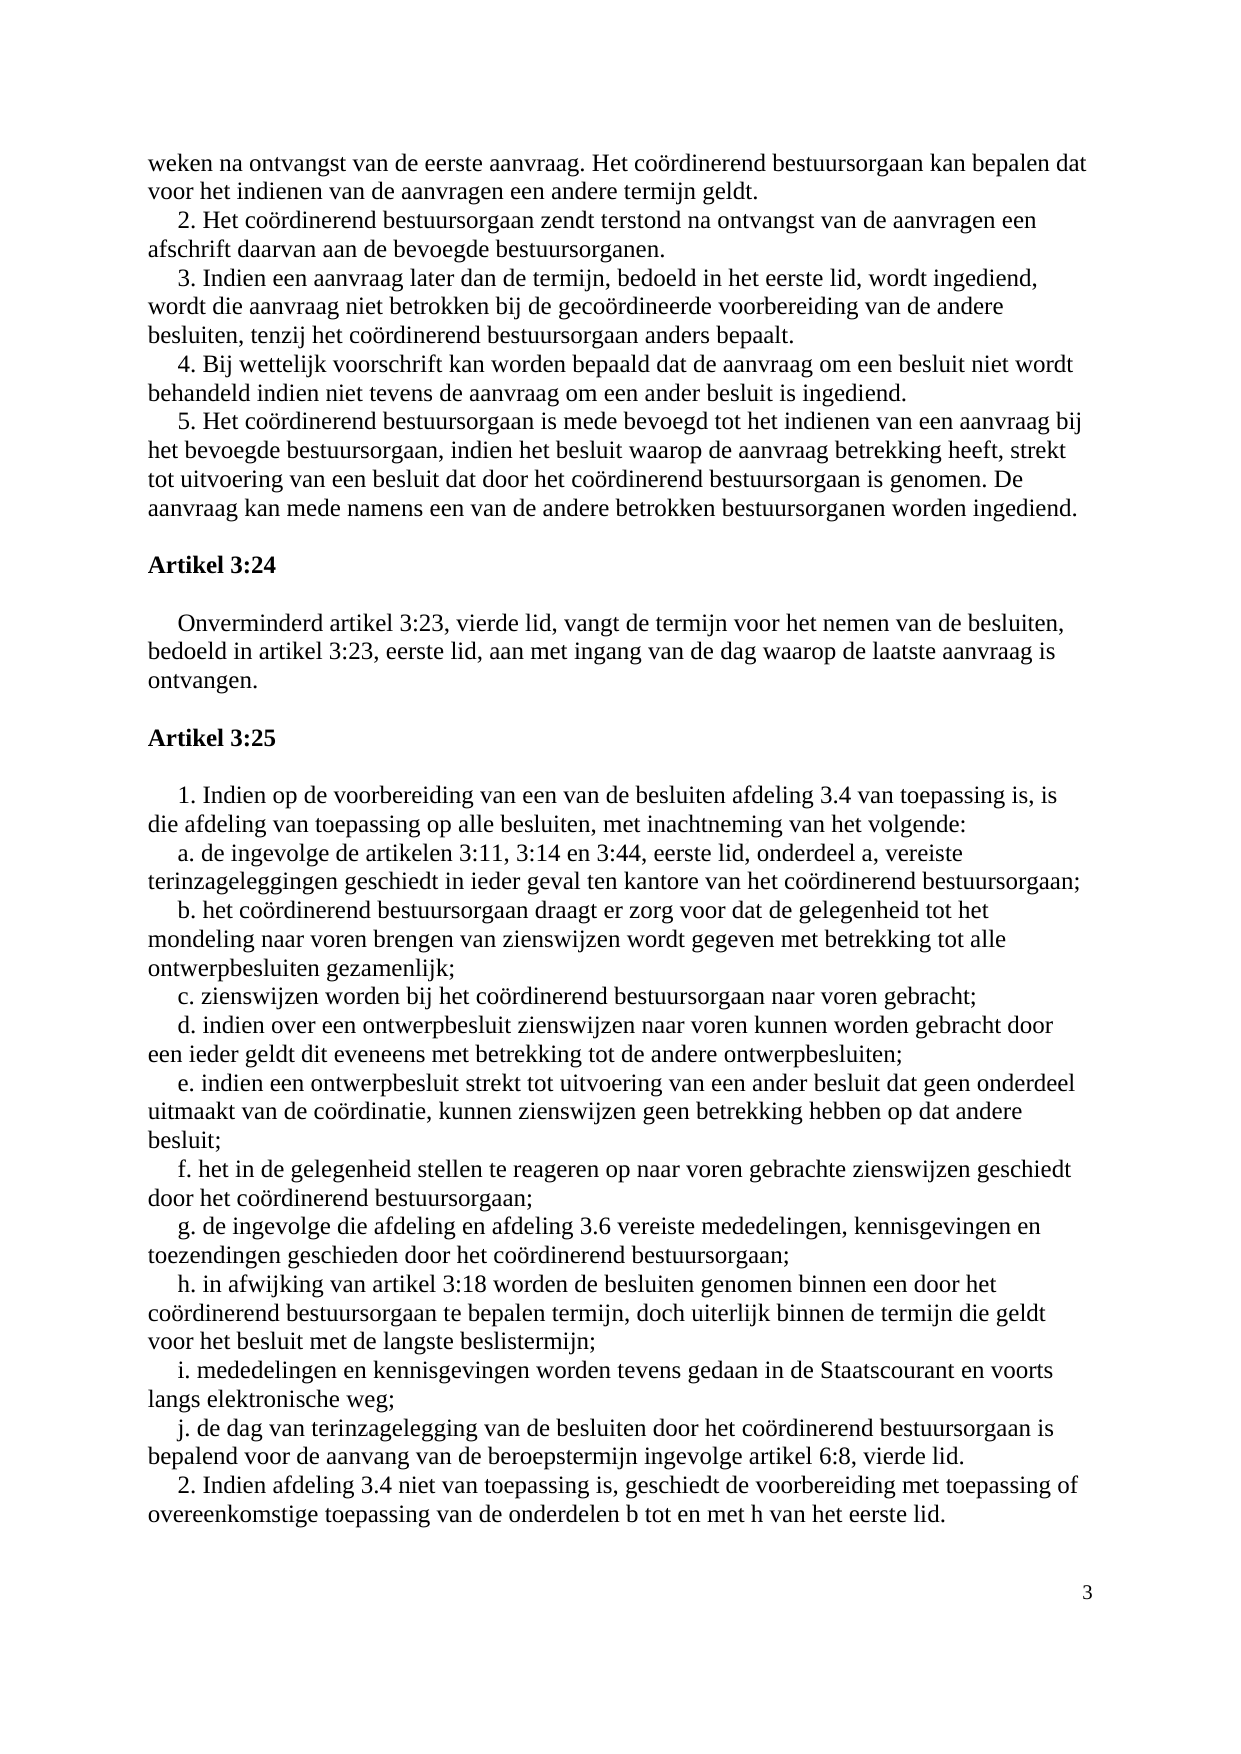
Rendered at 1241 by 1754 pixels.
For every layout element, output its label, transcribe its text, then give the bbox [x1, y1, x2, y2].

text i. mededelingen en kennisgevingen worden tevens gedaan in de Staatscourant en voorts langs elektronische weg; [148, 1355, 1092, 1413]
text d. indien over een ontwerpbesluit zienswijzen naar voren kunnen worden gebracht door een ieder geldt dit eveneens met betrekking tot de andere ontwerpbesluiten; [148, 1010, 1092, 1068]
text e. indien een ontwerpbesluit strekt tot uitvoering van een ander besluit dat geen onderdeel uitmaakt van de coördinatie, kunnen zienswijzen geen betrekking hebben op dat andere besluit; [148, 1068, 1092, 1154]
text a. de ingevolge de artikelen 3:11, 3:14 en 3:44, eerste lid, onderdeel a, vereiste terinzageleggingen geschiedt in ieder geval ten kantore van het coördinerend bestuursorgaan; [148, 838, 1092, 895]
text b. het coördinerend bestuursorgaan draagt er zorg voor dat de gelegenheid tot het mondeling naar voren brengen van zienswijzen wordt gegeven met betrekking tot alle ontwerpbesluiten gezamenlijk; [148, 895, 1092, 981]
text 4. Bij wettelijk voorschrift kan worden bepaald dat de aanvraag om een besluit niet wordt behandeld indien niet tevens de aanvraag om een ander besluit is ingediend. [148, 349, 1092, 406]
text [148, 148, 1092, 205]
text Artikel 3:25 [148, 723, 1092, 751]
text Onverminderd artikel 3:23, vierde lid, vangt de termijn voor het nemen van de besluiten, bedoeld in artikel 3:23, eerste lid, aan met ingang van de dag waarop de laatste aanvraag is ontvangen. [148, 608, 1092, 694]
text 2. Indien afdeling 3.4 niet van toepassing is, geschiedt de voorbereiding met toepassing of overeenkomstige toepassing van de onderdelen b tot en met h van het eerste lid. [148, 1470, 1092, 1528]
text 3. Indien een aanvraag later dan de termijn, bedoeld in het eerste lid, wordt ingediend, wordt die aanvraag niet betrokken bij de gecoördineerde voorbereiding van de andere besluiten, tenzij het coördinerend bestuursorgaan anders bepaalt. [148, 263, 1092, 349]
text f. het in de gelegenheid stellen te reageren op naar voren gebrachte zienswijzen geschiedt door het coördinerend bestuursorgaan; [148, 1154, 1092, 1211]
text c. zienswijzen worden bij het coördinerend bestuursorgaan naar voren gebracht; [148, 981, 1092, 1010]
text j. de dag van terinzagelegging van de besluiten door het coördinerend bestuursorgaan is bepalend voor de aanvang van de beroepstermijn ingevolge artikel 6:8, vierde lid. [148, 1413, 1092, 1470]
text g. de ingevolge die afdeling en afdeling 3.6 vereiste mededelingen, kennisgevingen en toezendingen geschieden door het coördinerend bestuursorgaan; [148, 1211, 1092, 1269]
text Artikel 3:24 [148, 550, 1092, 579]
text h. in afwijking van artikel 3:18 worden de besluiten genomen binnen een door het coördinerend bestuursorgaan te bepalen termijn, doch uiterlijk binnen de termijn die geldt voor het besluit met de langste beslistermijn; [148, 1269, 1092, 1355]
text 5. Het coördinerend bestuursorgaan is mede bevoegd tot het indienen van een aanvraag bij het bevoegde bestuursorgaan, indien het besluit waarop de aanvraag betrekking heeft, strekt tot uitvoering van een besluit dat door het coördinerend bestuursorgaan is genomen. De aanvraag kan mede namens een van de andere betrokken bestuursorganen worden ingediend. [148, 406, 1092, 521]
text 2. Het coördinerend bestuursorgaan zendt terstond na ontvangst van de aanvragen een afschrift daarvan aan de bevoegde bestuursorganen. [148, 205, 1092, 263]
text 1. Indien op de voorbereiding van een van de besluiten afdeling 3.4 van toepassing is, is die afdeling van toepassing op alle besluiten, met inachtneming van het volgende: [148, 780, 1092, 838]
